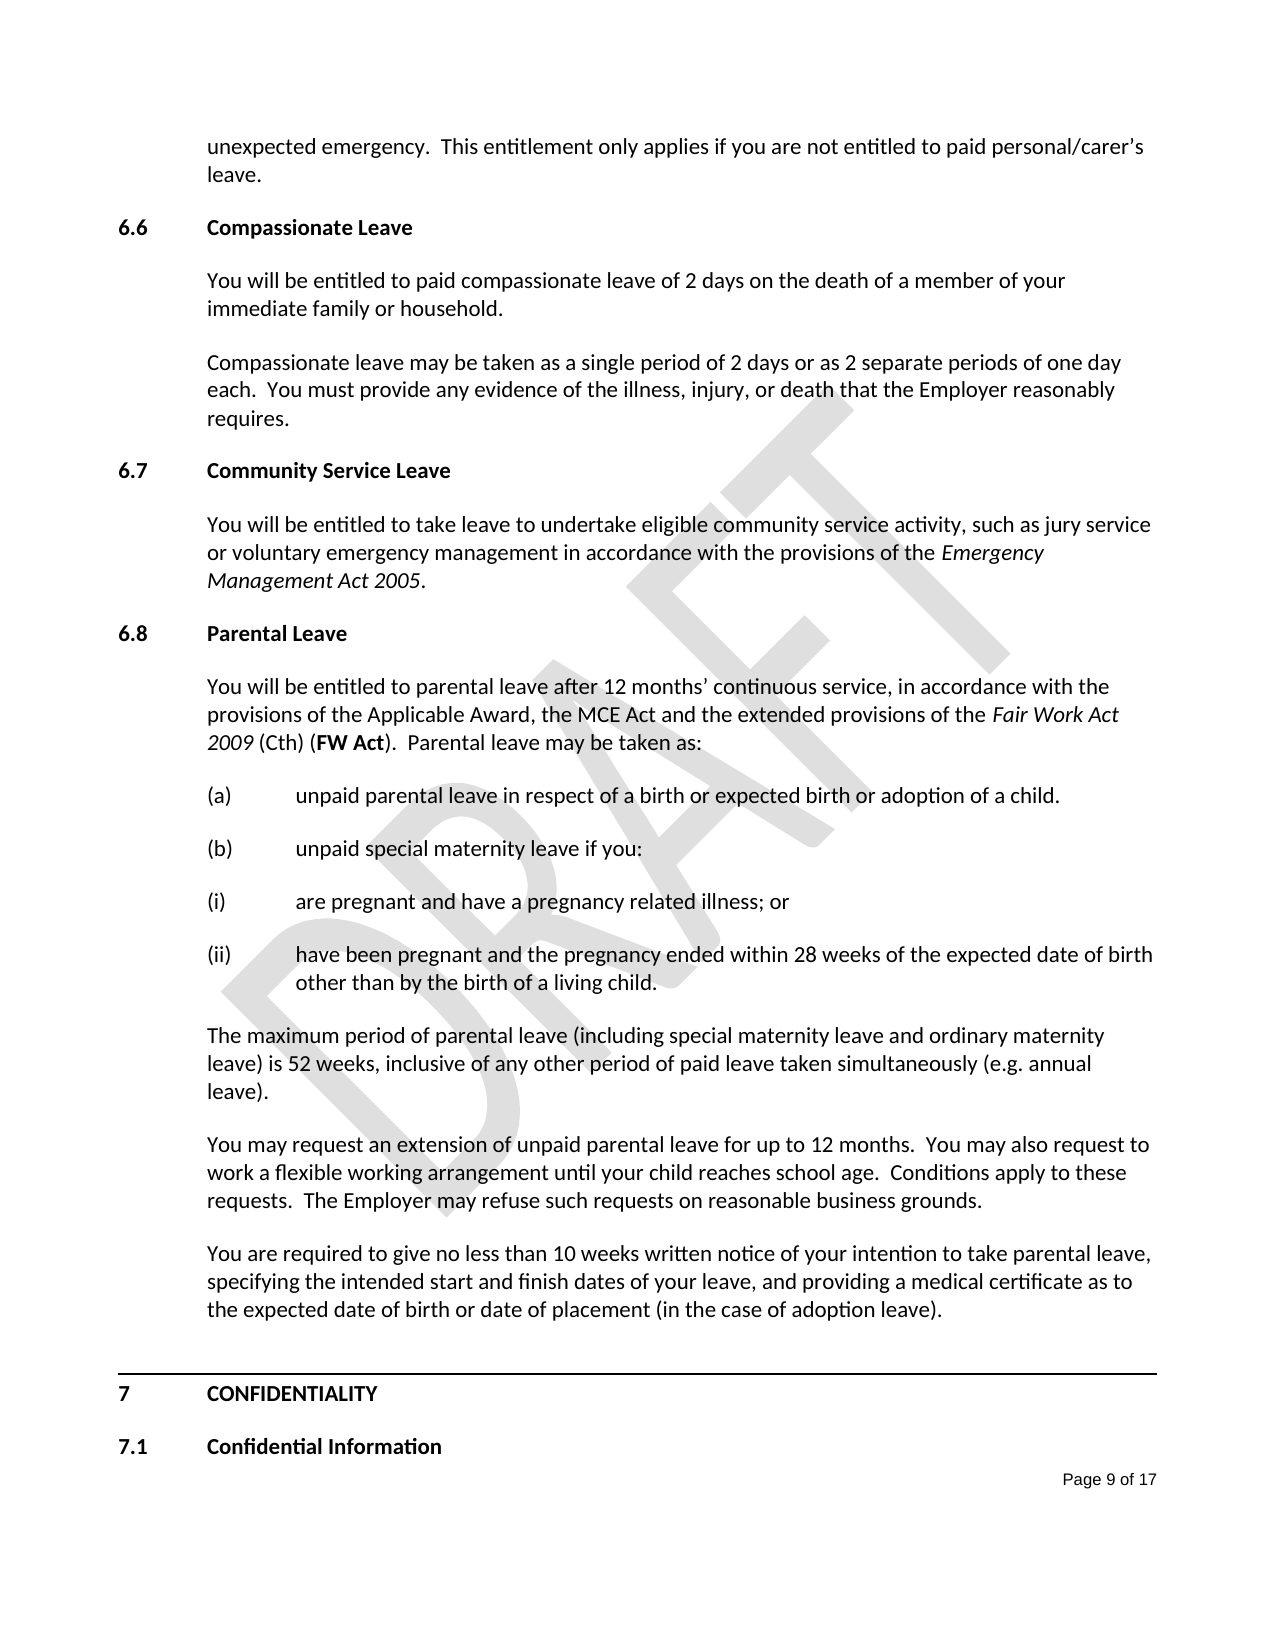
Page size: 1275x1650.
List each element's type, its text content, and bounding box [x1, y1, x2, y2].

subtitle unpaid parental leave in respect of a birth or expected birth or adoption of a child. [207, 781, 1157, 809]
subtitle CONFIDENTIALITY [118, 1375, 1157, 1407]
subtitle You may request an extension of unpaid parental leave for up to 12 months. You may also request to work a flexible working arrangement until your child reaches school age. Conditions apply to these requests. The Employer may refuse such requests on reasonable business grounds. [207, 1130, 1157, 1214]
subtitle You will be entitled to take leave to undertake eligible community service activity, such as jury service or voluntary emergency management in accordance with the provisions of the Emergency Management Act 2005. [207, 510, 1157, 594]
subtitle Compassionate leave may be taken as a single period of 2 days or as 2 separate periods of one day each. You must provide any evidence of the illness, injury, or death that the Employer reasonably requires. [207, 348, 1157, 432]
subtitle unpaid special maternity leave if you: [207, 834, 1157, 862]
subtitle are pregnant and have a pregnancy related illness; or [207, 887, 1157, 915]
subtitle You are required to give no less than 10 weeks written notice of your intention to take parental leave, specifying the intended start and finish dates of your leave, and providing a medical certificate as to the expected date of birth or date of placement (in the case of adoption leave). [207, 1239, 1157, 1323]
subtitle You will be entitled to parental leave after 12 months’ continuous service, in accordance with the provisions of the Applicable Award, the MCE Act and the extended provisions of the Fair Work Act 2009 (Cth) (FW Act). Parental leave may be taken as: [207, 672, 1157, 756]
subtitle Confidential Information [118, 1432, 1157, 1460]
subtitle have been pregnant and the pregnancy ended within 28 weeks of the expected date of birth other than by the birth of a living child. [207, 940, 1157, 996]
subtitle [207, 132, 1157, 188]
subtitle Community Service Leave [118, 457, 1157, 485]
subtitle You will be entitled to paid compassionate leave of 2 days on the death of a member of your immediate family or household. [207, 267, 1157, 323]
subtitle The maximum period of parental leave (including special maternity leave and ordinary maternity leave) is 52 weeks, inclusive of any other period of paid leave taken simultaneously (e.g. annual leave). [207, 1021, 1157, 1105]
subtitle Compassionate Leave [118, 213, 1157, 242]
subtitle Parental Leave [118, 619, 1157, 647]
